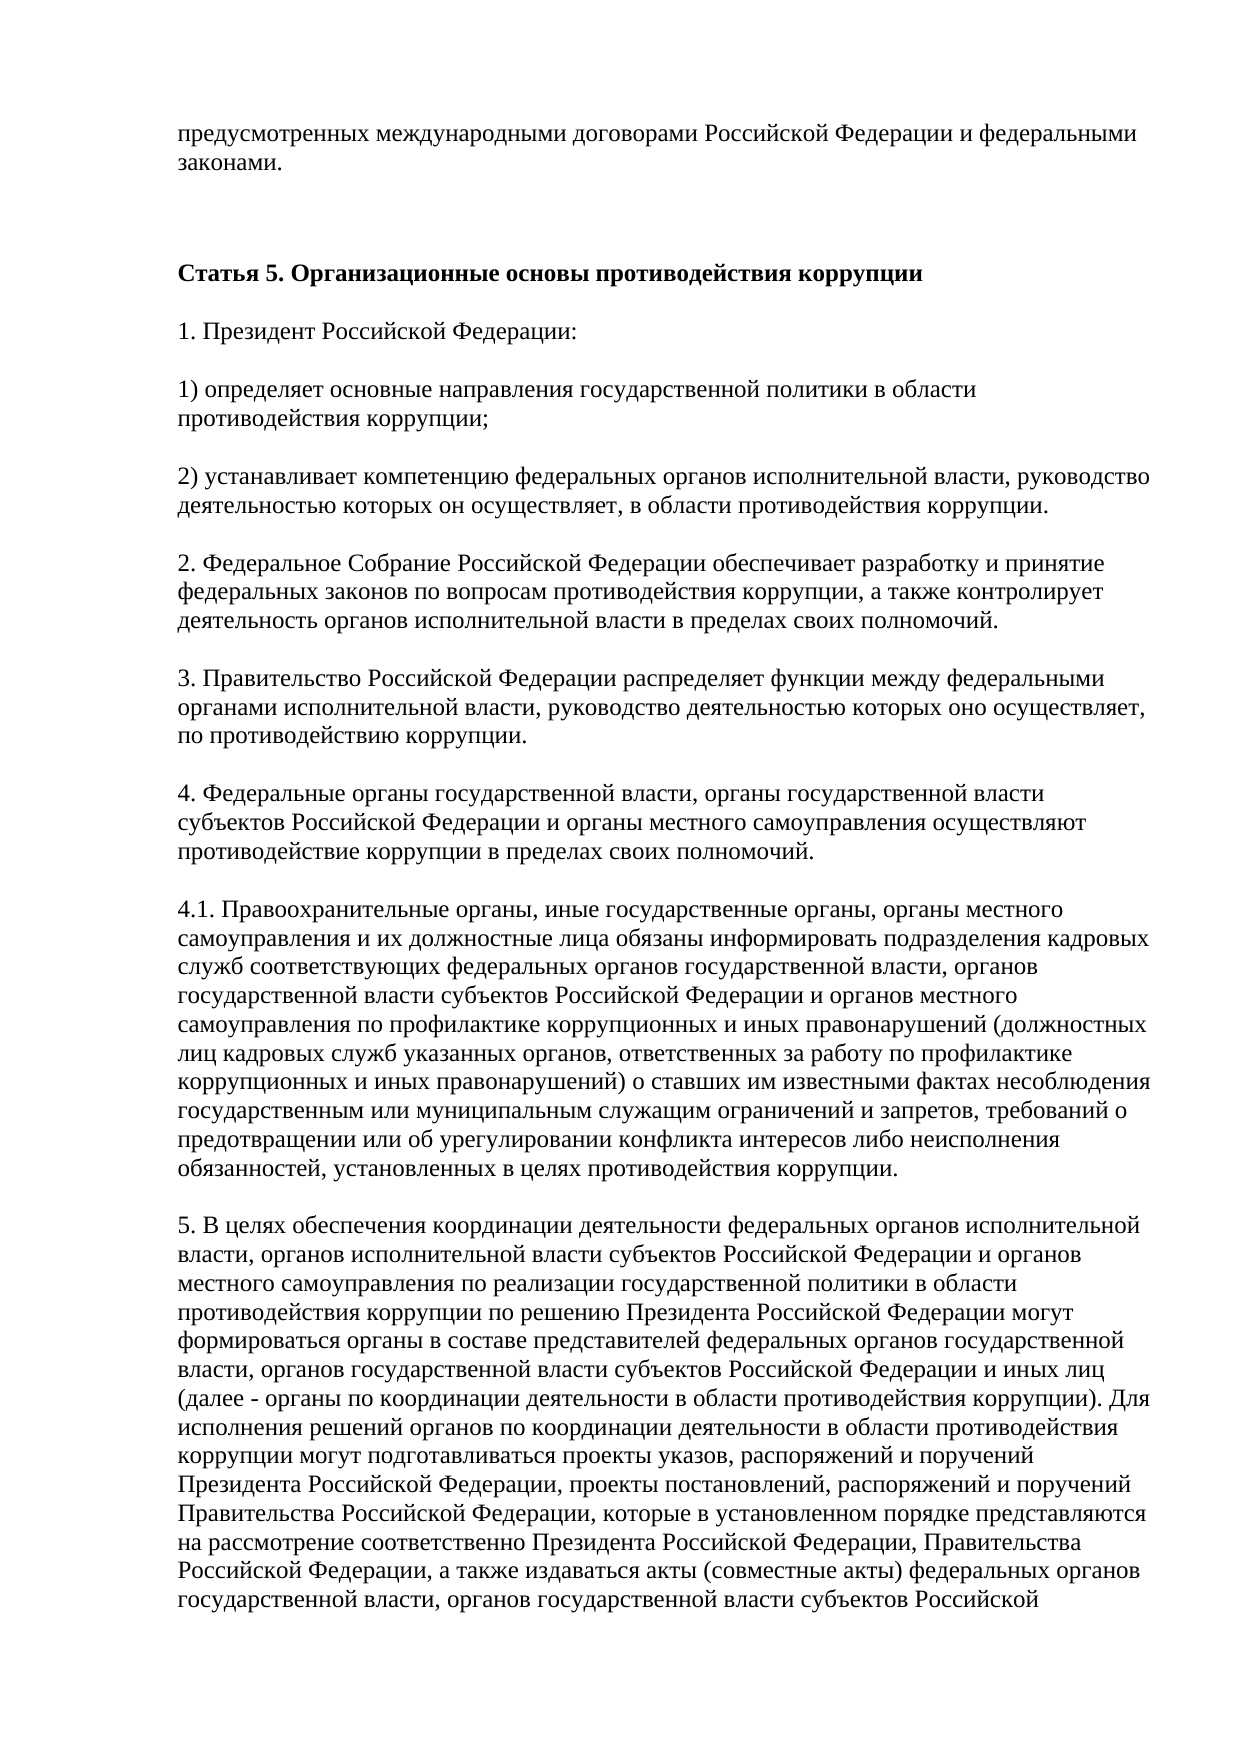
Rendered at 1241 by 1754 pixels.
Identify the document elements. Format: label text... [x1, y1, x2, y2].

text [177, 118, 1152, 176]
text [177, 1211, 1152, 1613]
text 1. Президент Российской Федерации: [177, 316, 1152, 345]
text Статья 5. Организационные основы противодействия коррупции [177, 258, 1152, 287]
text 3. Правительство Российской Федерации распределяет функции между федеральными органами исполнительной власти, руководство деятельностью которых оно осуществляет, по противодействию коррупции. [177, 663, 1152, 749]
text 1) определяет основные направления государственной политики в области противодействия коррупции; [177, 374, 1152, 432]
text 2. Федеральное Собрание Российской Федерации обеспечивает разработку и принятие федеральных законов по вопросам противодействия коррупции, а также контролирует деятельность органов исполнительной власти в пределах своих полномочий. [177, 548, 1152, 634]
text 4. Федеральные органы государственной власти, органы государственной власти субъектов Российской Федерации и органы местного самоуправления осуществляют противодействие коррупции в пределах своих полномочий. [177, 778, 1152, 865]
text 2) устанавливает компетенцию федеральных органов исполнительной власти, руководство деятельностью которых он осуществляет, в области противодействия коррупции. [177, 461, 1152, 518]
text 4.1. Правоохранительные органы, иные государственные органы, органы местного самоуправления и их должностные лица обязаны информировать подразделения кадровых служб соответствующих федеральных органов государственной власти, органов государственной власти субъектов Российской Федерации и органов местного самоуправления по профилактике коррупционных и иных правонарушений (должностных лиц кадровых служб указанных органов, ответственных за работу по профилактике коррупционных и иных правонарушений) о ставших им известными фактах несоблюдения государственным или муниципальным служащим ограничений и запретов, требований о предотвращении или об урегулировании конфликта интересов либо неисполнения обязанностей, установленных в целях противодействия коррупции. [177, 894, 1152, 1181]
